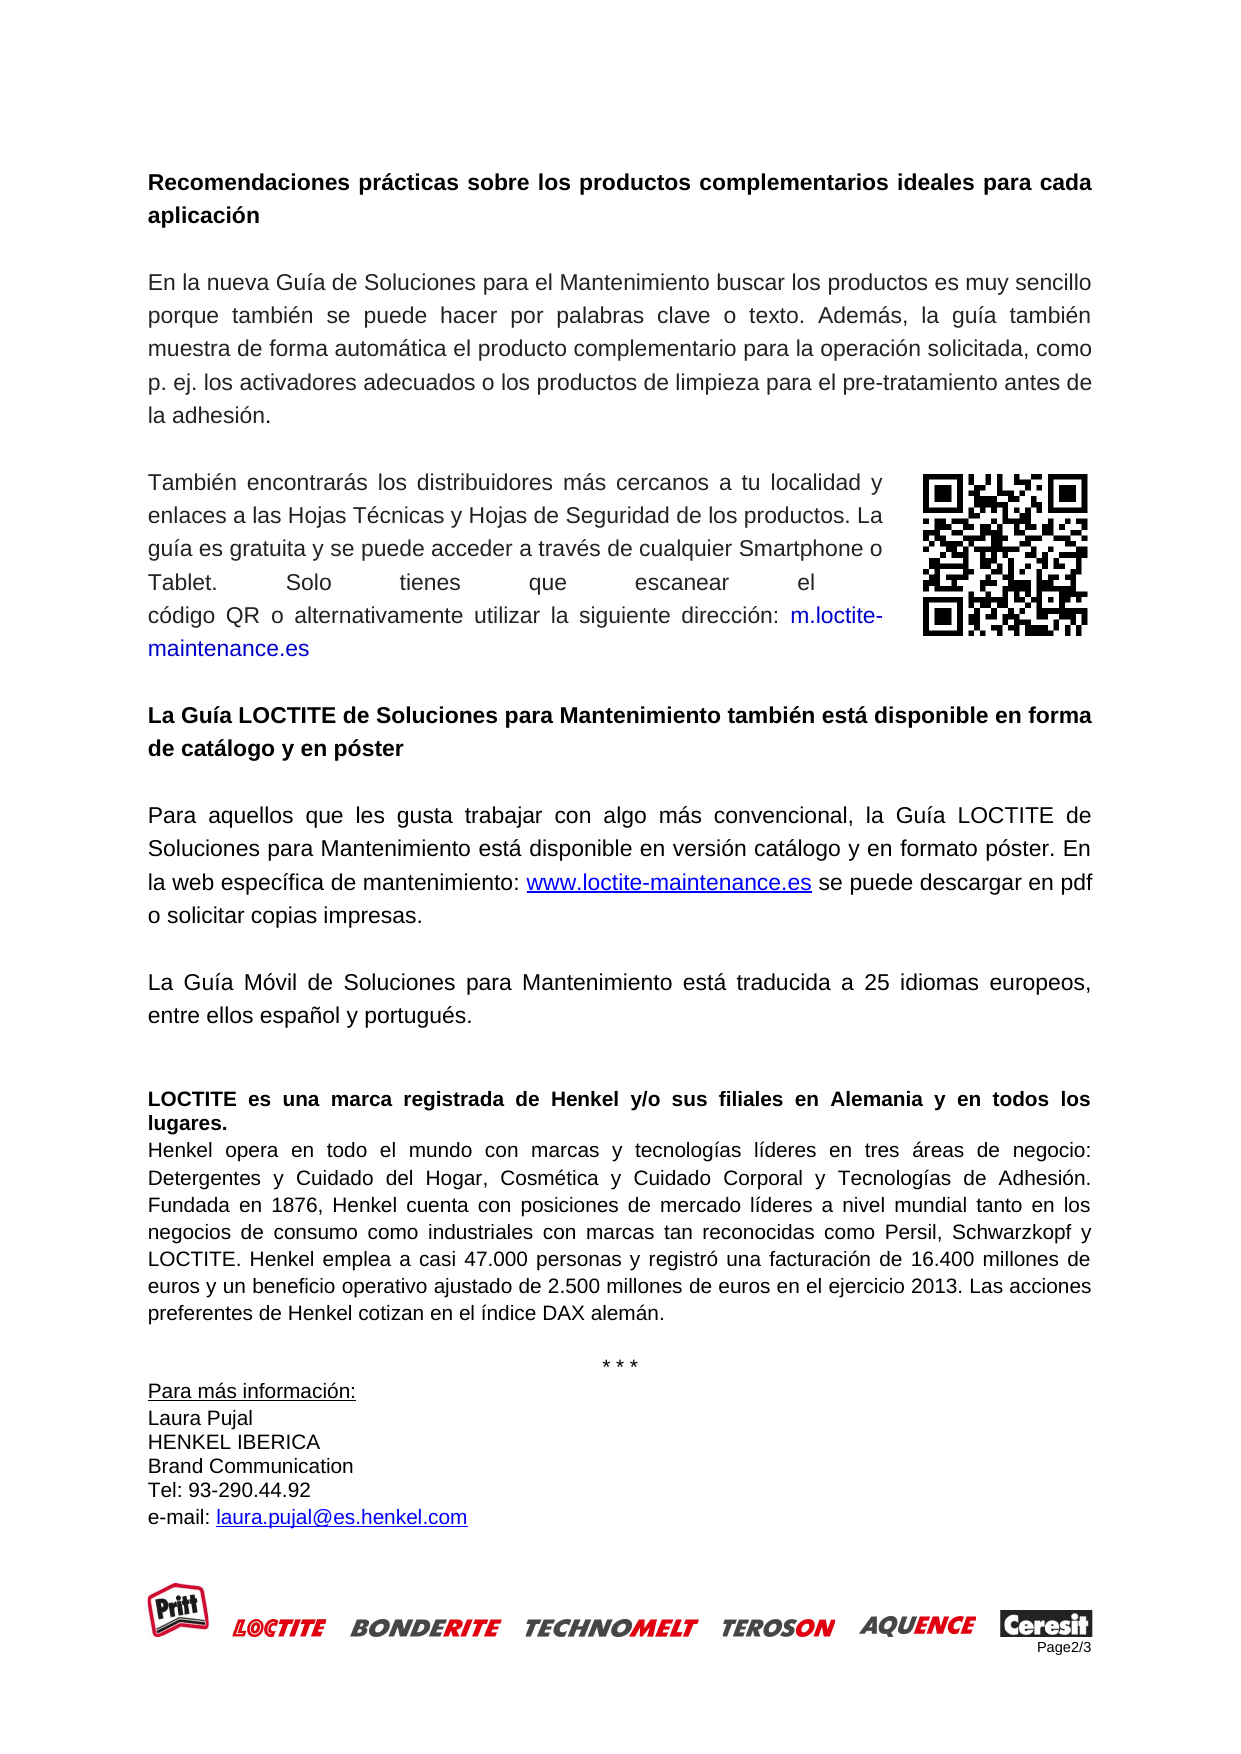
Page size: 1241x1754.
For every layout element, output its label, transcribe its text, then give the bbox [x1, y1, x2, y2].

text Henkel opera en todo el mundo con marcas y tecnologías líderes en tres áreas de negocio: Detergentes y Cuidado del Hogar, Cosmética y Cuidado Corporal y Tecnologías de Adhesión. Fundada en 1876, Henkel cuenta con posiciones de mercado líderes a nivel mundial tanto en los negocios de consumo como industriales con marcas tan reconocidas como Persil, Schwarzkopf y LOCTITE. Henkel emplea a casi 47.000 personas y registró una facturación de 16.400 millones de euros y un beneficio operativo ajustado de 2.500 millones de euros en el ejercicio 2013. Las acciones preferentes de Henkel cotizan en el índice DAX alemán. [148, 1135, 1092, 1325]
text LOCTITE es una marca registrada de Henkel y/o sus filiales en Alemania y en todos los lugares. [148, 1087, 1092, 1135]
text También encontrarás los distribuidores más cercanos a tu localidad y enlaces a las Hojas Técnicas y Hojas de Seguridad de los productos. La guía es gratuita y se puede acceder a través de cualquier Smartphone o Tablet. Solo tienes que escanear el código QR ​​o alternativamente utilizar la siguiente dirección: m.loctite-maintenance.es [148, 463, 1092, 663]
text e-mail: laura.pujal@es.henkel.com [148, 1502, 999, 1529]
text Para aquellos que les gusta trabajar con algo más convencional, la Guía LOCTITE de Soluciones para Mantenimiento está disponible en versión catálogo y en formato póster. En la web específica de mantenimiento: www.loctite-maintenance.es se puede descargar en pdf o solicitar copias impresas. [148, 797, 1092, 930]
picture [722, 1619, 836, 1637]
picture [232, 1619, 327, 1637]
text Laura Pujal [148, 1403, 999, 1430]
text Recomendaciones prácticas sobre los productos complementarios ideales para cada aplicación [148, 163, 1092, 230]
picture [859, 1616, 977, 1637]
text Brand Communication [148, 1454, 999, 1478]
picture [350, 1619, 502, 1637]
text Tel: 93-290.44.92 [148, 1478, 999, 1502]
text La Guía LOCTITE de Soluciones para Mantenimiento también está disponible en forma de catálogo y en póster [148, 697, 1092, 763]
text HENKEL IBERICA [148, 1430, 999, 1454]
picture [902, 451, 1109, 654]
text En la nueva Guía de Soluciones para el Mantenimiento buscar los productos es muy sencillo porque también se puede hacer por palabras clave o texto. Además, la guía también muestra de forma automática el producto complementario para la operación solicitada, como p. ej. los activadores adecuados o los productos de limpieza para el pre-tratamiento antes de la adhesión. [148, 263, 1092, 430]
picture [1000, 1610, 1093, 1637]
text * * * [241, 1352, 999, 1379]
text Para más información: [148, 1379, 999, 1403]
picture [147, 1583, 209, 1637]
picture [525, 1619, 699, 1637]
text La Guía Móvil de Soluciones para Mantenimiento está traducida a 25 idiomas europeos, entre ellos español y portugués. [148, 963, 1092, 1030]
